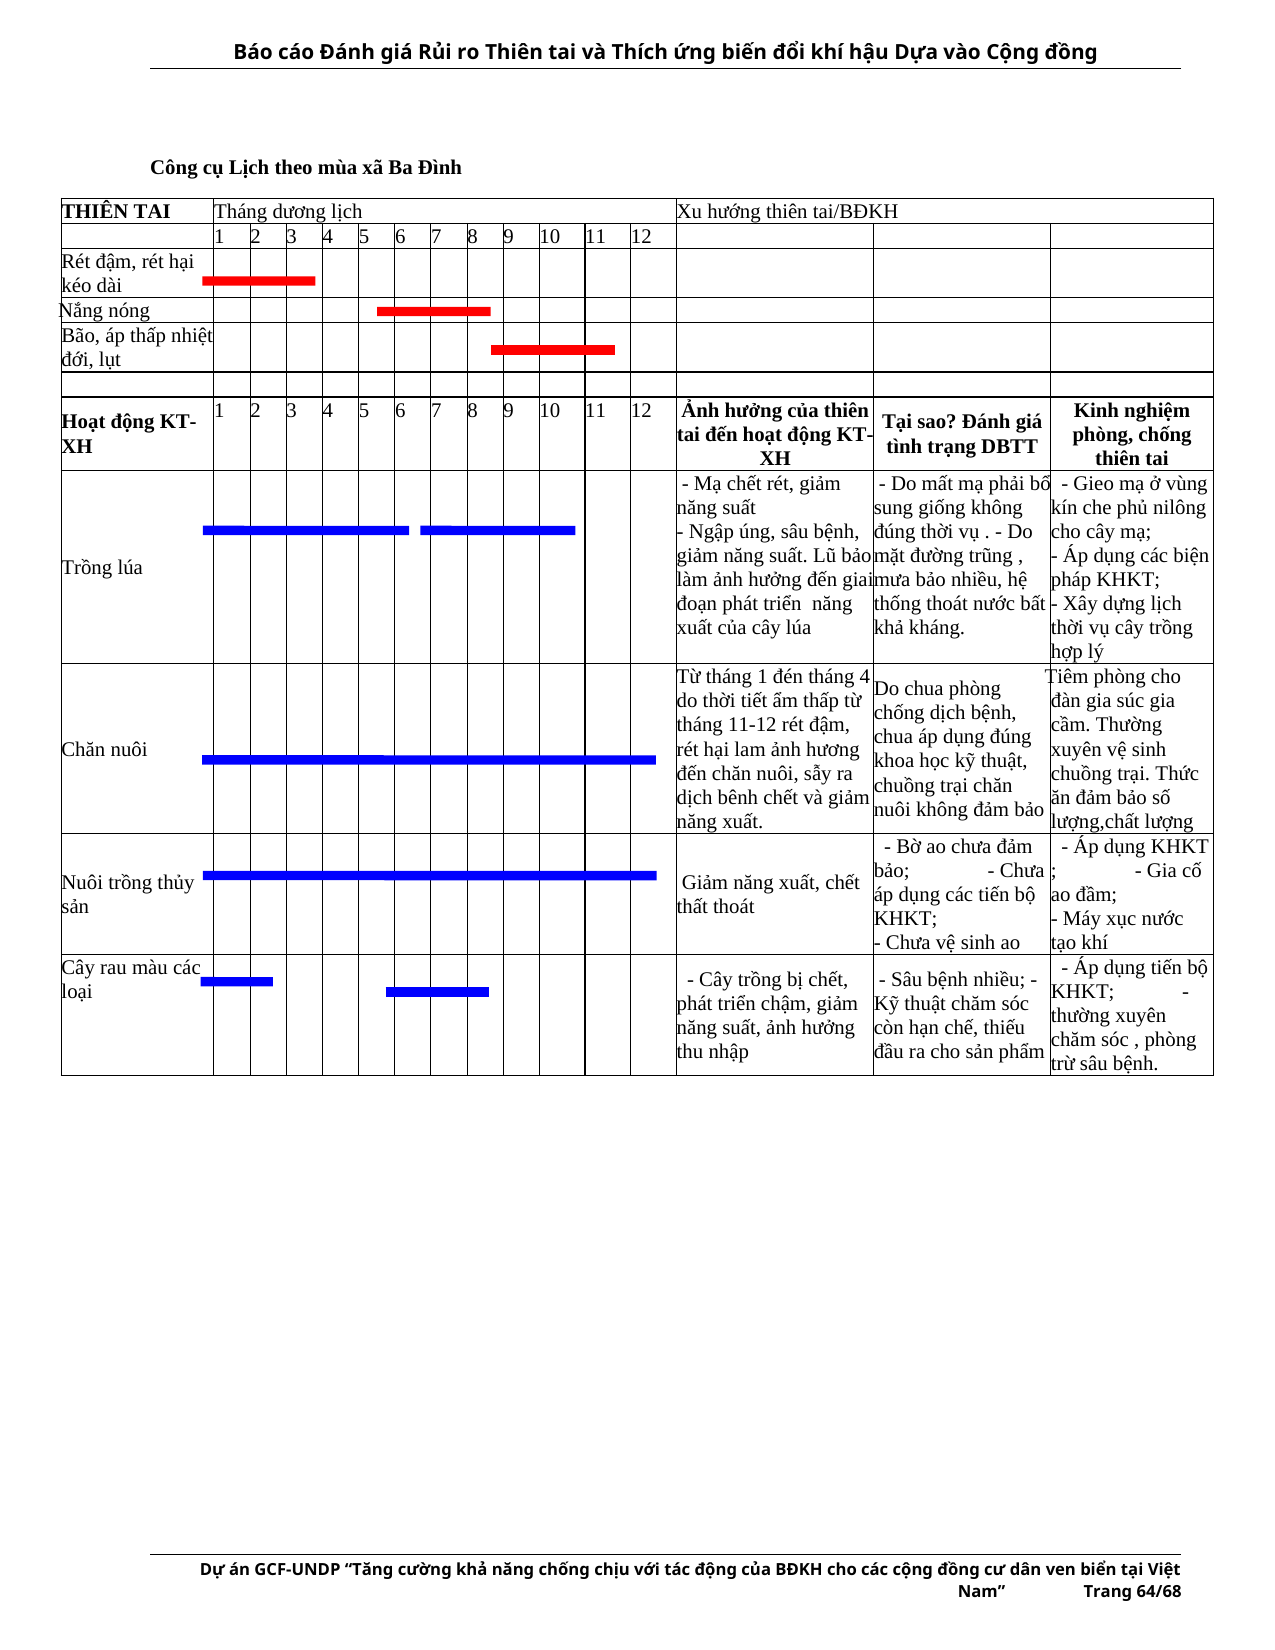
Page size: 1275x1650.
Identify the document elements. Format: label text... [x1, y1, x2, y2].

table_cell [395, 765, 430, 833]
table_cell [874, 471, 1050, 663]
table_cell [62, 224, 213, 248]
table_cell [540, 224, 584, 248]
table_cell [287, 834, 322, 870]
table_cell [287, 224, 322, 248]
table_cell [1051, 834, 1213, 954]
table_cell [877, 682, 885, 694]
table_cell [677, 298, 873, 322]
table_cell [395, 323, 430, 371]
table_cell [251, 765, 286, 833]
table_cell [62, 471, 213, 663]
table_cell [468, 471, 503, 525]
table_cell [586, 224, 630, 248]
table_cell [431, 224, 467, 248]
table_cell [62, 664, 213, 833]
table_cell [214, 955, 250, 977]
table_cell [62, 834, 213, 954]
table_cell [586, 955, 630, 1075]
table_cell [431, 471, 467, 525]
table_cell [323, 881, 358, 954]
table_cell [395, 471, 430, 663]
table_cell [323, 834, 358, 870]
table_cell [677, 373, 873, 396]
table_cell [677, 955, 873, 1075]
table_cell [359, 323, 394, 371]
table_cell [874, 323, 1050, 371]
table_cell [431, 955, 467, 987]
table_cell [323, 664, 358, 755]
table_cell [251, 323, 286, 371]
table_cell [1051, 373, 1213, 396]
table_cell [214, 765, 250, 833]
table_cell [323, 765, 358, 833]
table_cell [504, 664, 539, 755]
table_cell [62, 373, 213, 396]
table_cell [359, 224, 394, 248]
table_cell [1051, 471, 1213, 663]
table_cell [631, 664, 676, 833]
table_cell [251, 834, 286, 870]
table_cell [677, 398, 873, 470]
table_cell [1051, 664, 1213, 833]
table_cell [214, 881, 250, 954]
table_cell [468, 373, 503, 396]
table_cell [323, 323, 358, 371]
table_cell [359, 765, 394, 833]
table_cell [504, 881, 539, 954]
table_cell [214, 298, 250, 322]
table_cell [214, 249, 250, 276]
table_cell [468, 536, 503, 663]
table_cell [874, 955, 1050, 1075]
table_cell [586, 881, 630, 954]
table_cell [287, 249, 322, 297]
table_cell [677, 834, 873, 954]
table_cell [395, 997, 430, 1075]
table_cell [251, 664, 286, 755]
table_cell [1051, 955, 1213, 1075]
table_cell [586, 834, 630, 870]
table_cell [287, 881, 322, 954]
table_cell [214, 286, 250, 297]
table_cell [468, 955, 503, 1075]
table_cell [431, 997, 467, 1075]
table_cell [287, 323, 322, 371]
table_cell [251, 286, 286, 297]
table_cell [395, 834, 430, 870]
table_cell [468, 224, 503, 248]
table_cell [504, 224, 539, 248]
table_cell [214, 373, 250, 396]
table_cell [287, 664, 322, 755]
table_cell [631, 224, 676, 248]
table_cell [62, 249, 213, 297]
text Công cụ Lịch theo mùa xã Ba Đình [150, 155, 1181, 179]
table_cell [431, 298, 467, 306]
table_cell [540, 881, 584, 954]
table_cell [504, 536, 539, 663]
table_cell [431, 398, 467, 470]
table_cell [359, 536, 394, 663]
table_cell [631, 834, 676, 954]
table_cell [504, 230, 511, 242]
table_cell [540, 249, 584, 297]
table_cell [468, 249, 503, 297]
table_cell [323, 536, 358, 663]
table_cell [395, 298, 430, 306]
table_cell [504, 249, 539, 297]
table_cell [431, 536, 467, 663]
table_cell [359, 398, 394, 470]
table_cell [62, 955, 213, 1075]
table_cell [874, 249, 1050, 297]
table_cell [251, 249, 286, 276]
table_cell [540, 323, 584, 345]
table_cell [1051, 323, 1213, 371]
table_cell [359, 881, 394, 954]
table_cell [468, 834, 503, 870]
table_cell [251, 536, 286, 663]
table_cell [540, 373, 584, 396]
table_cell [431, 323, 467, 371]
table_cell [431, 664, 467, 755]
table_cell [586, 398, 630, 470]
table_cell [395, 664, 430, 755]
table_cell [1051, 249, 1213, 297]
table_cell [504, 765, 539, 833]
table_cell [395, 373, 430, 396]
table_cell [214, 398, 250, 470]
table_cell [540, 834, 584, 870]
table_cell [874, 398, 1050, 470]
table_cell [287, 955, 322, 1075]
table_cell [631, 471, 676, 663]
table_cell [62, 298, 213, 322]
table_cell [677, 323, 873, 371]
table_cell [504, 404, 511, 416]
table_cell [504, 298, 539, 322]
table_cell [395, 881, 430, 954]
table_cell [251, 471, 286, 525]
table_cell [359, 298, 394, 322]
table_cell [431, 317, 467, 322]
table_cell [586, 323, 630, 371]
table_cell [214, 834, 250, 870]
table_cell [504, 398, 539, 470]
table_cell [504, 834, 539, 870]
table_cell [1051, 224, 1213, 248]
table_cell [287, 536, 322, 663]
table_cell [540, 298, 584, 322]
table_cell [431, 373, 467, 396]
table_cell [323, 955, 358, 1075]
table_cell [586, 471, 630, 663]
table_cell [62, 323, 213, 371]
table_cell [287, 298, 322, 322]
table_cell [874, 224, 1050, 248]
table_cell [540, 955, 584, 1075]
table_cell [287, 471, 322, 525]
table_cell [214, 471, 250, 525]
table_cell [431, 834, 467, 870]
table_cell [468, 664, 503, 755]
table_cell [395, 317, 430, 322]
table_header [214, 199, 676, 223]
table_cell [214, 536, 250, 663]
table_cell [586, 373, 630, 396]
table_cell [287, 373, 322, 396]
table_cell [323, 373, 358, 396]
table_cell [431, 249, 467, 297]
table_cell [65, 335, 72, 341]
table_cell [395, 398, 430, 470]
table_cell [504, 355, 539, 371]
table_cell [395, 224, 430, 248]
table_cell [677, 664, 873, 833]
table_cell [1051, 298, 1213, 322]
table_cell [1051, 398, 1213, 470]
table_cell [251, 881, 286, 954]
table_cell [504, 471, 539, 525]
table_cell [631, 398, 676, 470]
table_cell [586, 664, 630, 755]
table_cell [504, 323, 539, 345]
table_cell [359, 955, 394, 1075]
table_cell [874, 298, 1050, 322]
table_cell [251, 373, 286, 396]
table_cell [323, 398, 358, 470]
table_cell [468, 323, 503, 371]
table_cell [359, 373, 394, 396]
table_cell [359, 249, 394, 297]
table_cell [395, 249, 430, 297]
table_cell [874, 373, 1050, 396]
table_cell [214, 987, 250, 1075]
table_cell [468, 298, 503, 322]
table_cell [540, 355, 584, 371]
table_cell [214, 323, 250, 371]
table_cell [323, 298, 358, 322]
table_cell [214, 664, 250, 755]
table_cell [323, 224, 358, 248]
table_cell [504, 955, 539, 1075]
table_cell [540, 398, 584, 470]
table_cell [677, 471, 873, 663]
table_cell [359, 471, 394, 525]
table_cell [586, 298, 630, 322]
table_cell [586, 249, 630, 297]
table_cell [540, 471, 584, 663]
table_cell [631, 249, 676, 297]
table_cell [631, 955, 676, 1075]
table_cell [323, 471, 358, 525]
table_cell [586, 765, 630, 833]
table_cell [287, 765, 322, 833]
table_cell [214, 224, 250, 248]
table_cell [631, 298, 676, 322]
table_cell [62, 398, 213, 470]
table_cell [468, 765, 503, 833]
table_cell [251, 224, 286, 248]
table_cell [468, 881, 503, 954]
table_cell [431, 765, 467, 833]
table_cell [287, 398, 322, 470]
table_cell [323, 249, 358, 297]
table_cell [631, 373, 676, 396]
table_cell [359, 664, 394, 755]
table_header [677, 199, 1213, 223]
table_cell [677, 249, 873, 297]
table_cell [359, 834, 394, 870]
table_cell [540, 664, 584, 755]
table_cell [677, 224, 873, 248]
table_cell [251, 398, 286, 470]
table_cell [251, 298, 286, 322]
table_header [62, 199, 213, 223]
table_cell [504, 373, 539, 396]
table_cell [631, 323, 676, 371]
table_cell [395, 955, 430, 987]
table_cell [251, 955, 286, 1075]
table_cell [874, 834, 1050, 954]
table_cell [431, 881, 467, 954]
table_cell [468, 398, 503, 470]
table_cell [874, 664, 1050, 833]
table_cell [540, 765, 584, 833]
